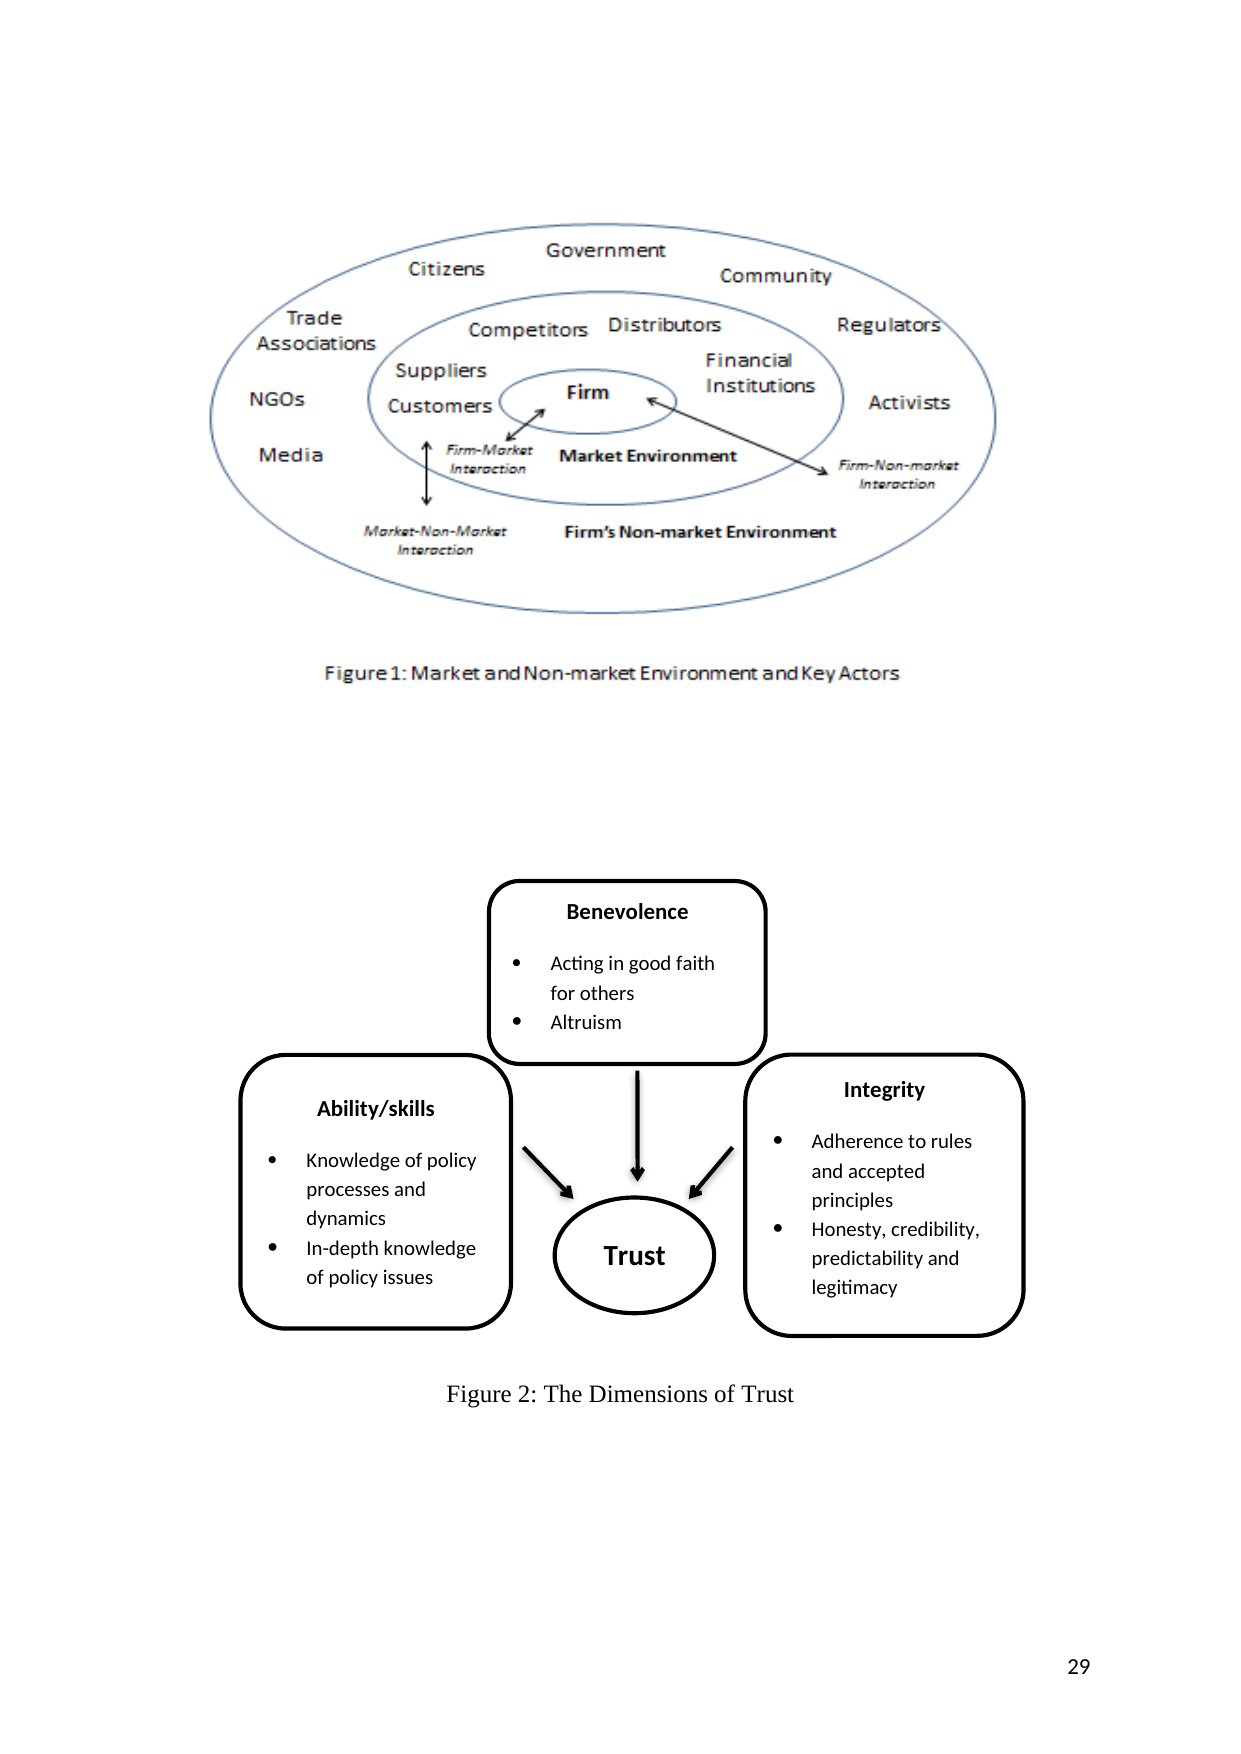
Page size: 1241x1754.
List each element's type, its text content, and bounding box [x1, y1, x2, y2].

text Figure 2: The Dimensions of Trust [150, 1379, 1090, 1408]
picture [150, 150, 1050, 758]
